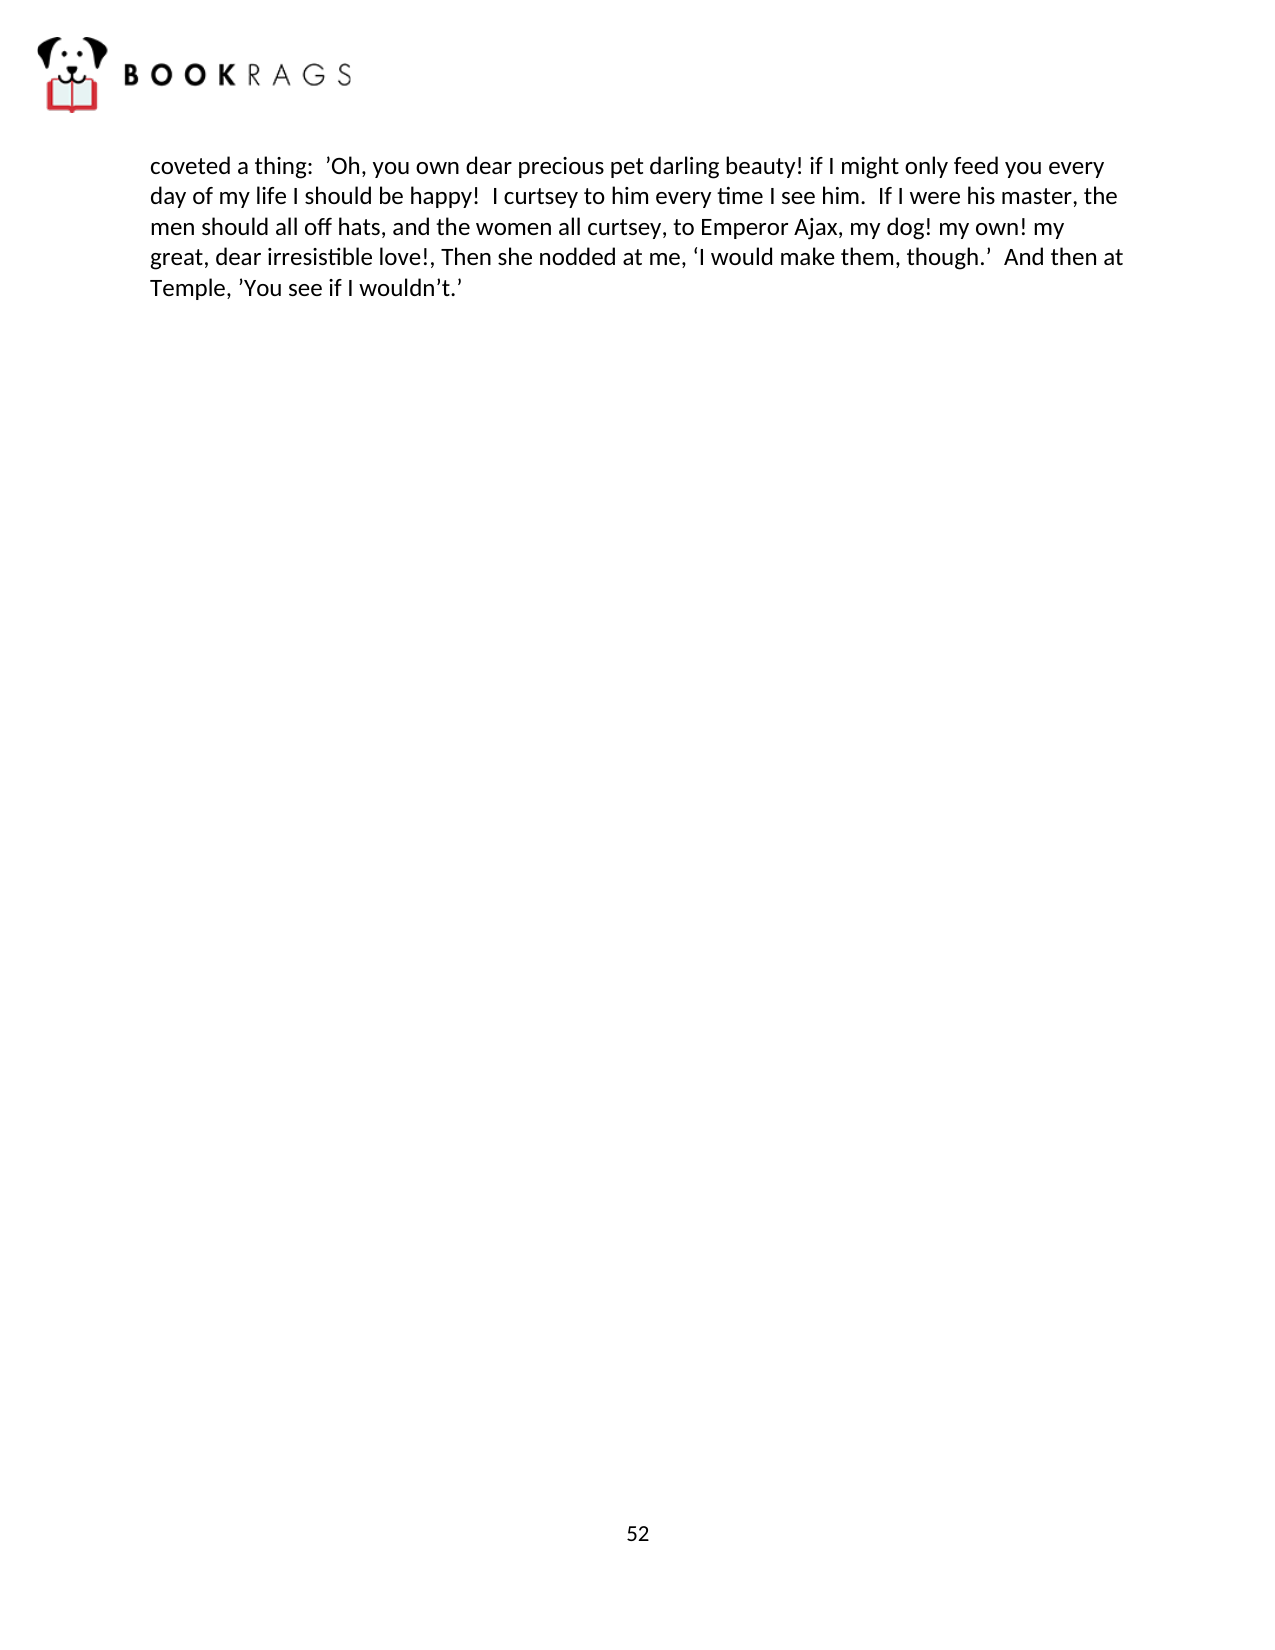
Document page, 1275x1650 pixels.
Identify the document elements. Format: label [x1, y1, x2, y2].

text [150, 150, 1125, 303]
picture [37, 37, 351, 113]
